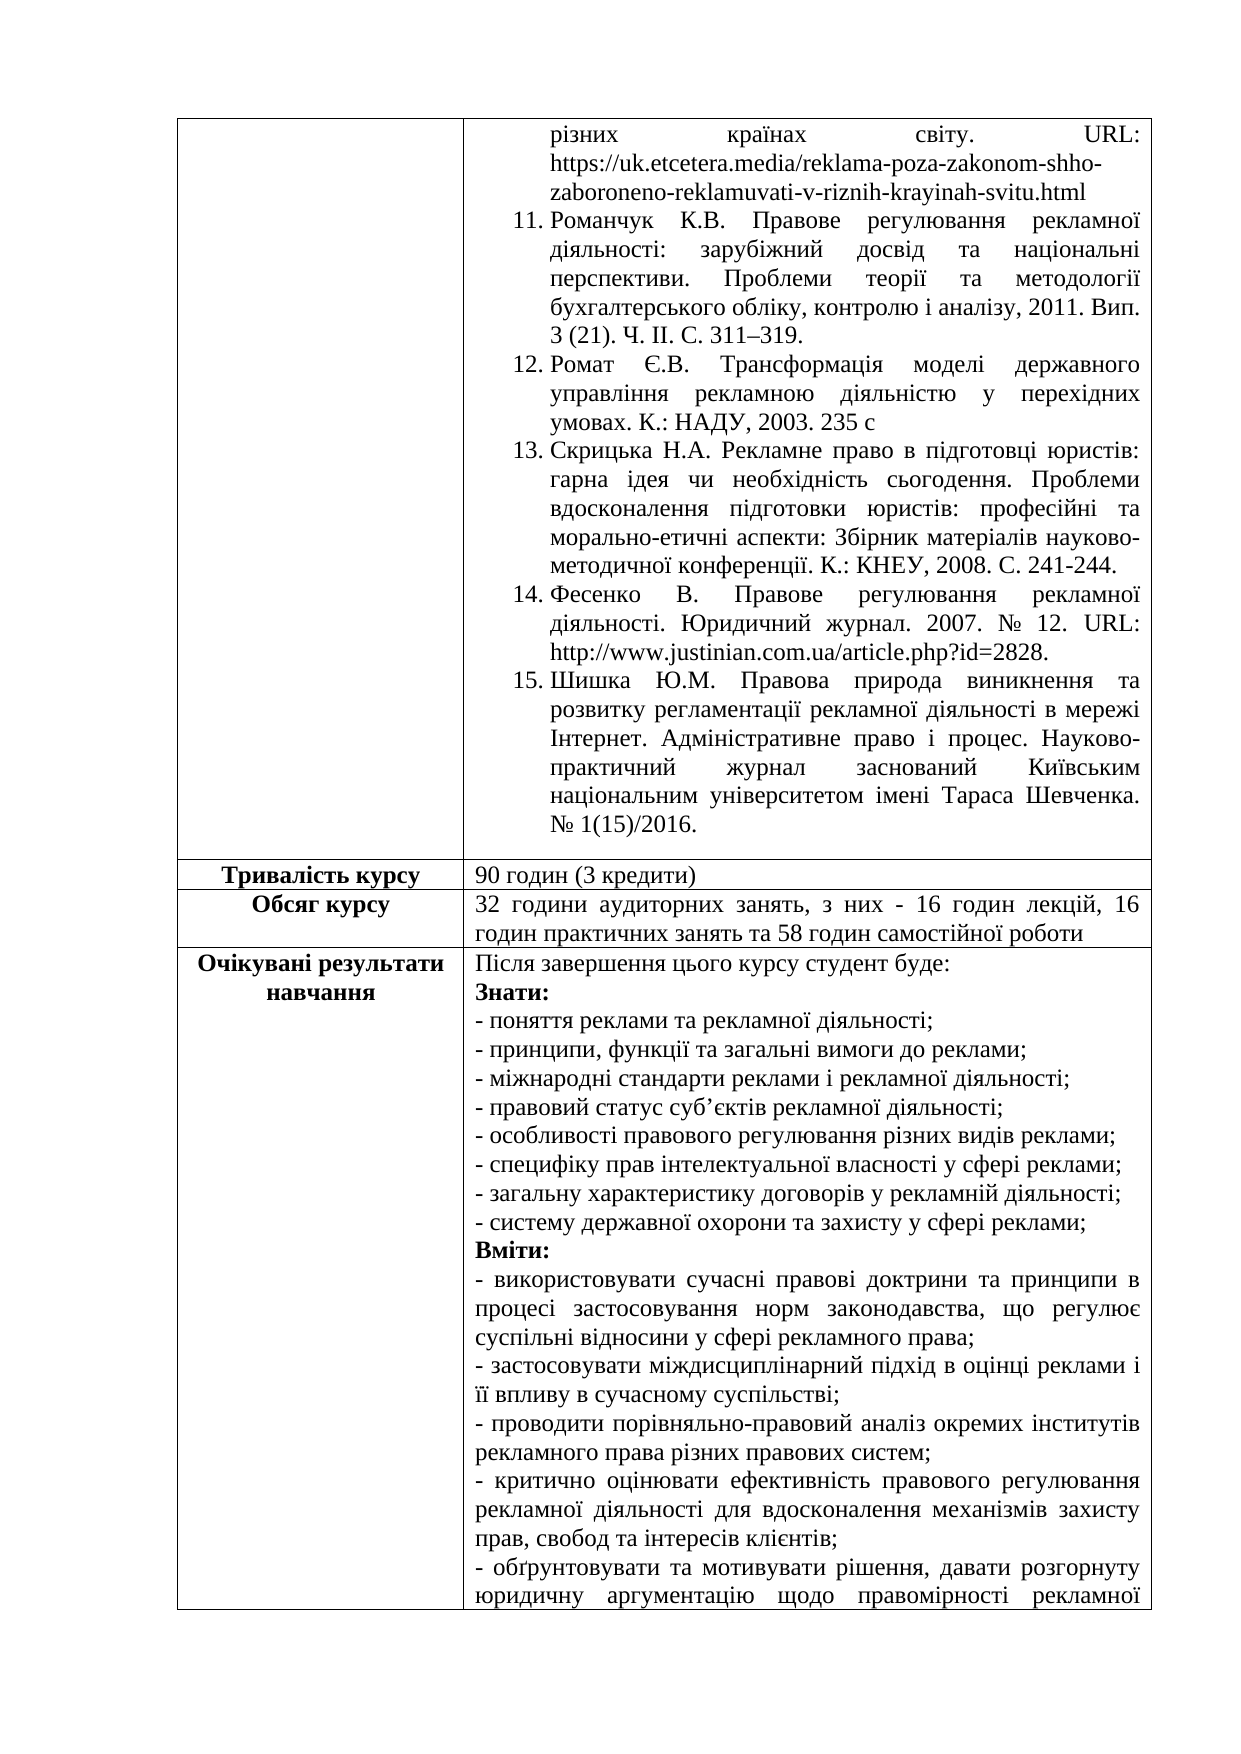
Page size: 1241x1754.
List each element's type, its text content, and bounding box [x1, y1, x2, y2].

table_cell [178, 948, 463, 1609]
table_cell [464, 948, 1151, 1609]
table_cell Обсяг курсу [178, 890, 463, 947]
table_cell Тривалість курсу [178, 860, 463, 888]
table_cell 32 години аудиторних занять, з них - 16 годин лекцій, 16 годин практичних занять та 58 годин самостійної роботи [464, 890, 1151, 947]
table_cell 90 годин (3 кредити) [464, 860, 1151, 888]
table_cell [464, 119, 1151, 859]
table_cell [178, 119, 463, 859]
